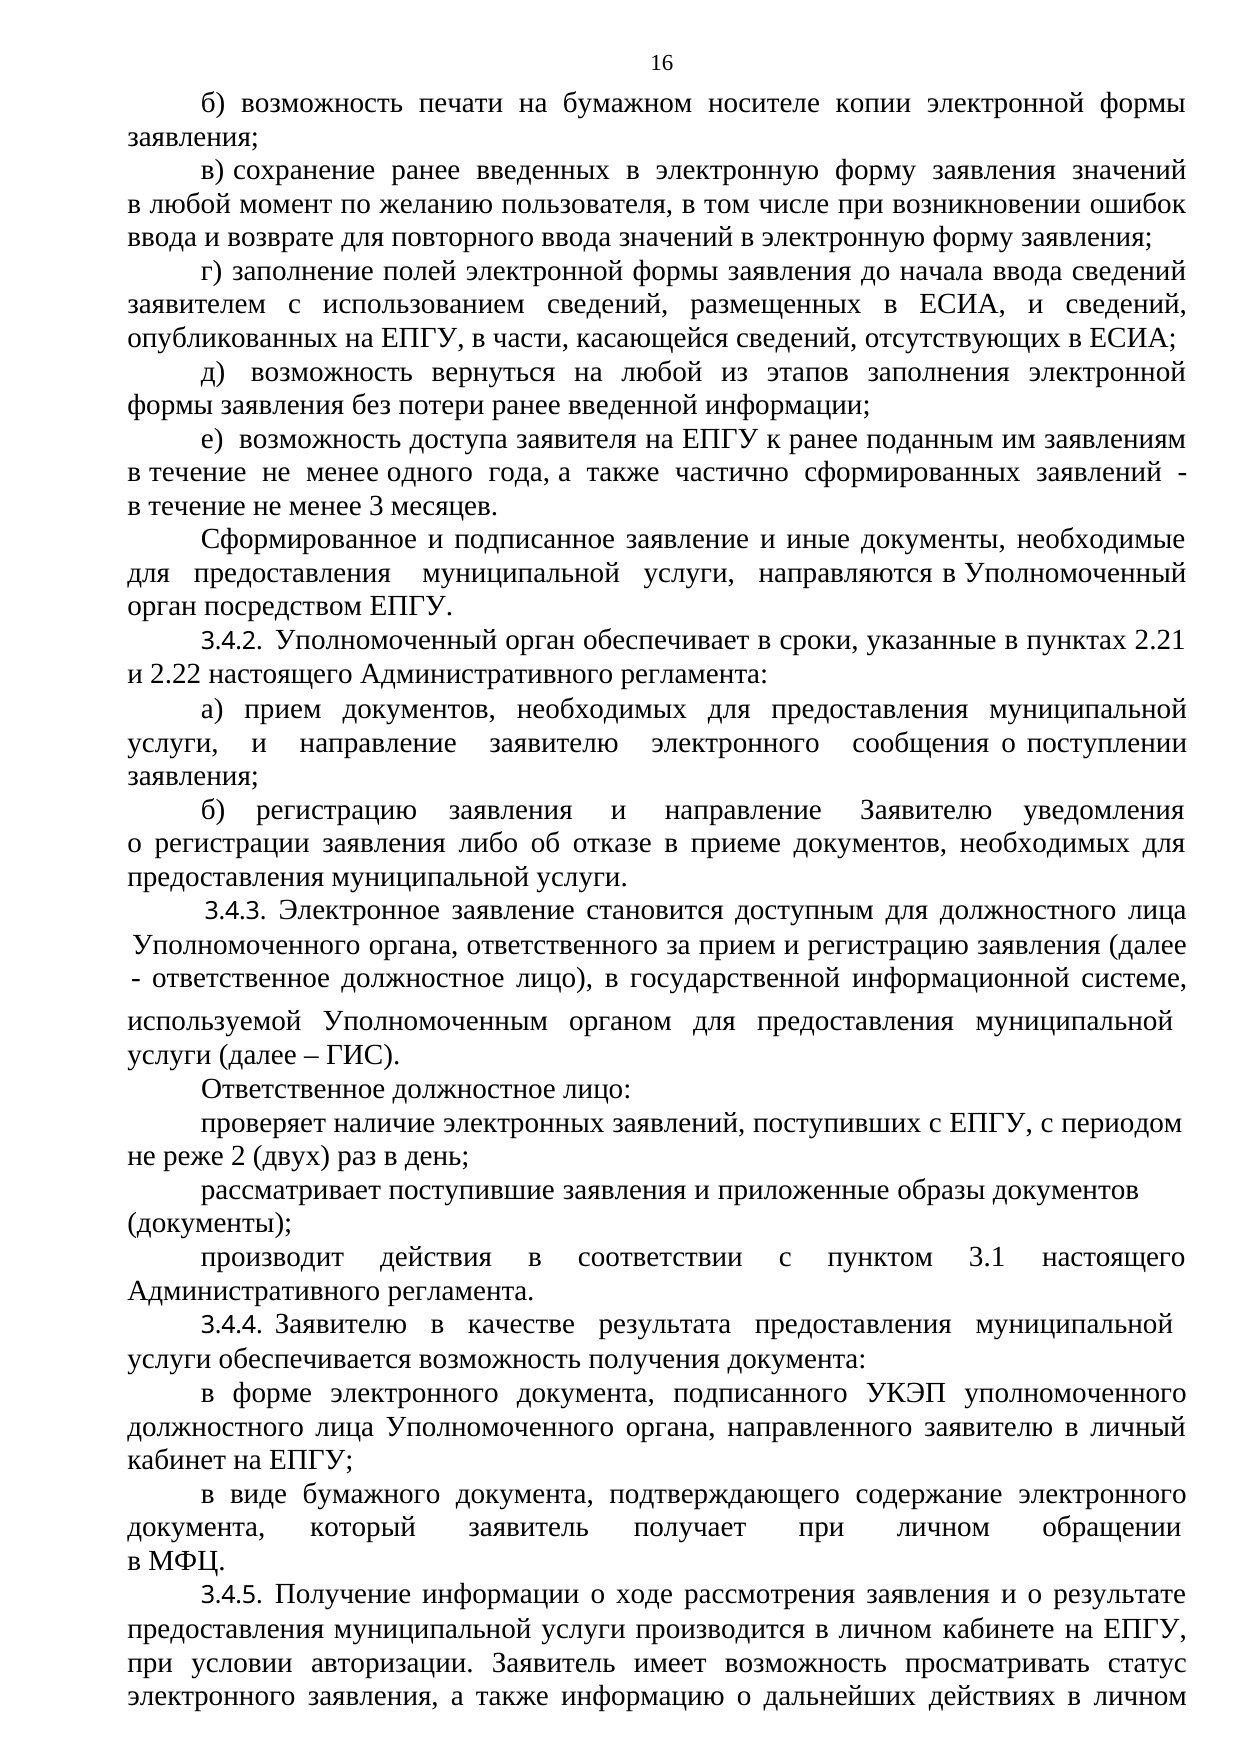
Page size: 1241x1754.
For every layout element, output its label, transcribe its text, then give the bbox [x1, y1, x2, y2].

text Сформированное и подписанное заявление и иные документы, необходимые для предоставления муниципальной услуги, направляются в Уполномоченный орган посредством ЕПГУ. [127, 521, 1186, 622]
text в форме электронного документа, подписанного УКЭП уполномоченного должностного лица Уполномоченного органа, направленного заявителю в личный кабинет на ЕПГУ; [127, 1375, 1187, 1476]
text используемой Уполномоченным органом для предоставления муниципальной услуги (далее – ГИС). [127, 1003, 1186, 1071]
list Уполномоченный орган обеспечивает в сроки, указанные в пунктах 2.21 и 2.22 настоящего Административного регламента: [127, 622, 1187, 691]
text производит действия в соответствии с пунктом 3.1 настоящего Административного регламента. [127, 1239, 1187, 1306]
text б) регистрацию заявления и направление Заявителю уведомления о регистрации заявления либо об отказе в приеме документов, необходимых для предоставления муниципальной услуги. [127, 792, 1187, 892]
list Заявителю в качестве результата предоставления муниципальной услуги обеспечивается возможность получения документа: [127, 1306, 1186, 1375]
text а) прием документов, необходимых для предоставления муниципальной услуги, и направление заявителю электронного сообщения о поступлении заявления; [127, 691, 1187, 792]
text б) возможность печати на бумажном носителе копии электронной формы заявления; [127, 85, 1186, 152]
text д) возможность вернуться на любой из этапов заполнения электронной формы заявления без потери ранее введенной информации; [127, 354, 1186, 421]
text проверяет наличие электронных заявлений, поступивших с ЕПГУ, с периодом не реже 2 (двух) раз в день; [127, 1105, 1187, 1172]
text рассматривает поступившие заявления и приложенные образы документов (документы); [127, 1172, 1226, 1239]
text - ответственное должностное лицо), в государственной информационной системе, [89, 961, 1187, 994]
list Электронное заявление становится доступным для должностного лица Уполномоченного органа, ответственного за прием и регистрацию заявления (далее [127, 892, 1186, 961]
text в виде бумажного документа, подтверждающего содержание электронного документа, который заявитель получает при личном обращении в МФЦ. [127, 1476, 1187, 1577]
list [127, 1577, 1187, 1712]
text г) заполнение полей электронной формы заявления до начала ввода сведений заявителем с использованием сведений, размещенных в ЕСИА, и сведений, опубликованных на ЕПГУ, в части, касающейся сведений, отсутствующих в ЕСИА; [127, 253, 1187, 354]
text в) сохранение ранее введенных в электронную форму заявления значений в любой момент по желанию пользователя, в том числе при возникновении ошибок ввода и возврате для повторного ввода значений в электронную форму заявления; [127, 152, 1187, 253]
text Ответственное должностное лицо: [201, 1071, 1226, 1105]
text е) возможность доступа заявителя на ЕПГУ к ранее поданным им заявлениям в течение не менее одного года, а также частично сформированных заявлений - в течение не менее 3 месяцев. [127, 421, 1187, 521]
